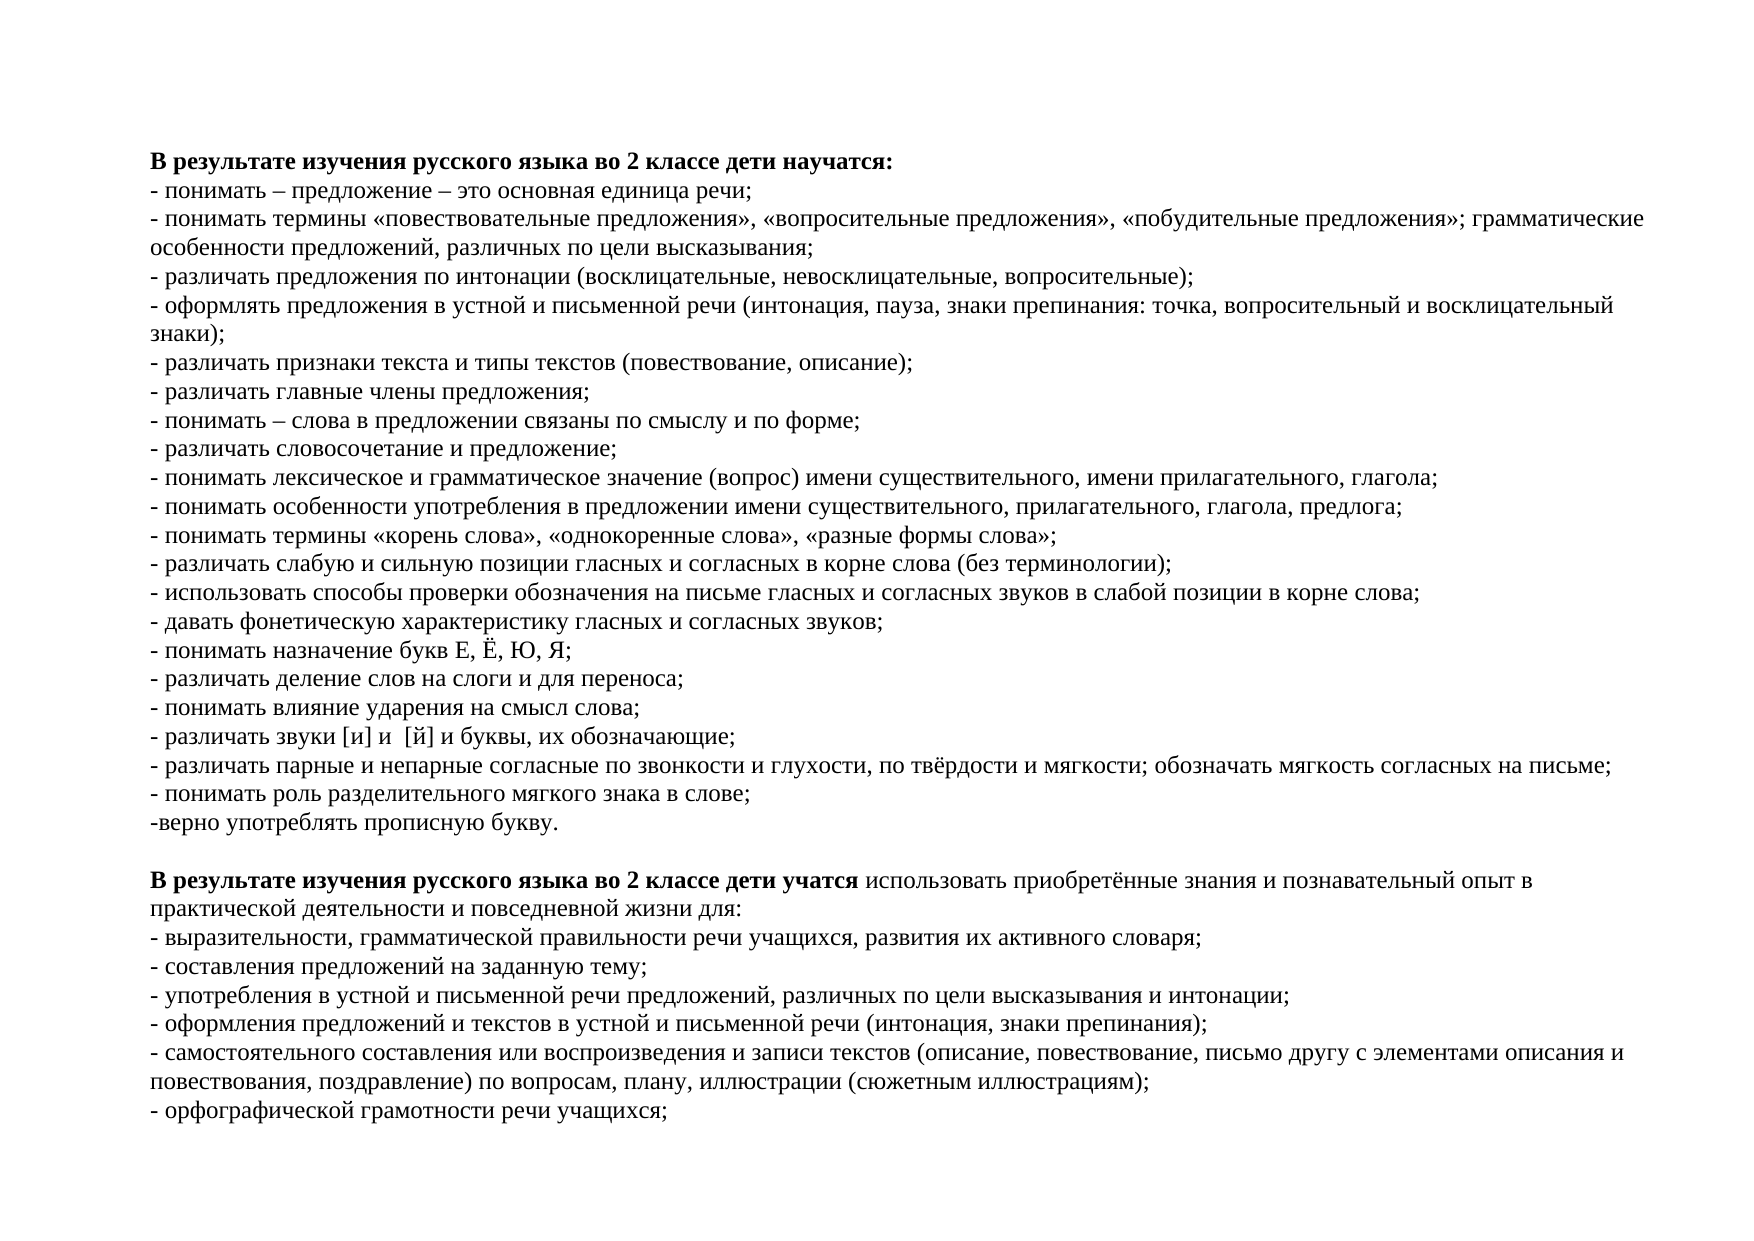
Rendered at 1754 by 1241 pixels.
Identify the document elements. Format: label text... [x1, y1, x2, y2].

text - оформлять предложения в устной и письменной речи (интонация, пауза, знаки препинания: точка, вопросительный и восклицательный знаки); [150, 290, 1665, 347]
text - различать предложения по интонации (восклицательные, невосклицательные, вопросительные); [150, 261, 1665, 290]
text - оформления предложений и текстов в устной и письменной речи (интонация, знаки препинания); [150, 1008, 1665, 1037]
text - понимать особенности употребления в предложении имени существительного, прилагательного, глагола, предлога; [150, 491, 1665, 520]
text - орфографической грамотности речи учащихся; [150, 1095, 1665, 1123]
text - понимать термины «корень слова», «однокоренные слова», «разные формы слова»; [150, 520, 1665, 548]
text - составления предложений на заданную тему; [150, 951, 1665, 980]
text - употребления в устной и письменной речи предложений, различных по цели высказывания и интонации; [150, 980, 1665, 1008]
text - различать деление слов на слоги и для переноса; [150, 663, 1665, 692]
text - различать парные и непарные согласные по звонкости и глухости, по твёрдости и мягкости; обозначать мягкость согласных на письме; [150, 750, 1665, 778]
text - выразительности, грамматической правильности речи учащихся, развития их активного словаря; [150, 922, 1665, 951]
text - различать слабую и сильную позиции гласных и согласных в корне слова (без терминологии); [150, 548, 1665, 577]
text - понимать – предложение – это основная единица речи; [150, 175, 1665, 203]
text - понимать – слова в предложении связаны по смыслу и по форме; [150, 405, 1665, 433]
text В результате изучения русского языка во 2 классе дети научатся: [150, 146, 1665, 175]
text - самостоятельного составления или воспроизведения и записи текстов (описание, повествование, письмо другу с элементами описания и повествования, поздравление) по вопросам, плану, иллюстрации (сюжетным иллюстрациям); [150, 1037, 1665, 1095]
text - различать звуки [и] и [й] и буквы, их обозначающие; [150, 721, 1665, 750]
text - понимать роль разделительного мягкого знака в слове; [150, 778, 1665, 807]
text - различать словосочетание и предложение; [150, 433, 1665, 462]
text - понимать влияние ударения на смысл слова; [150, 692, 1665, 721]
text - понимать лексическое и грамматическое значение (вопрос) имени существительного, имени прилагательного, глагола; [150, 462, 1665, 491]
text - различать признаки текста и типы текстов (повествование, описание); [150, 347, 1665, 376]
text В результате изучения русского языка во 2 классе дети учатся использовать приобретённые знания и познавательный опыт в практической деятельности и повседневной жизни для: [150, 865, 1665, 922]
text - понимать термины «повествовательные предложения», «вопросительные предложения», «побудительные предложения»; грамматические особенности предложений, различных по цели высказывания; [150, 203, 1665, 261]
text - использовать способы проверки обозначения на письме гласных и согласных звуков в слабой позиции в корне слова; [150, 577, 1665, 606]
text - различать главные члены предложения; [150, 376, 1665, 405]
text - давать фонетическую характеристику гласных и согласных звуков; [150, 606, 1665, 635]
text -верно употреблять прописную букву. [150, 807, 1665, 836]
text - понимать назначение букв Е, Ё, Ю, Я; [150, 635, 1665, 663]
